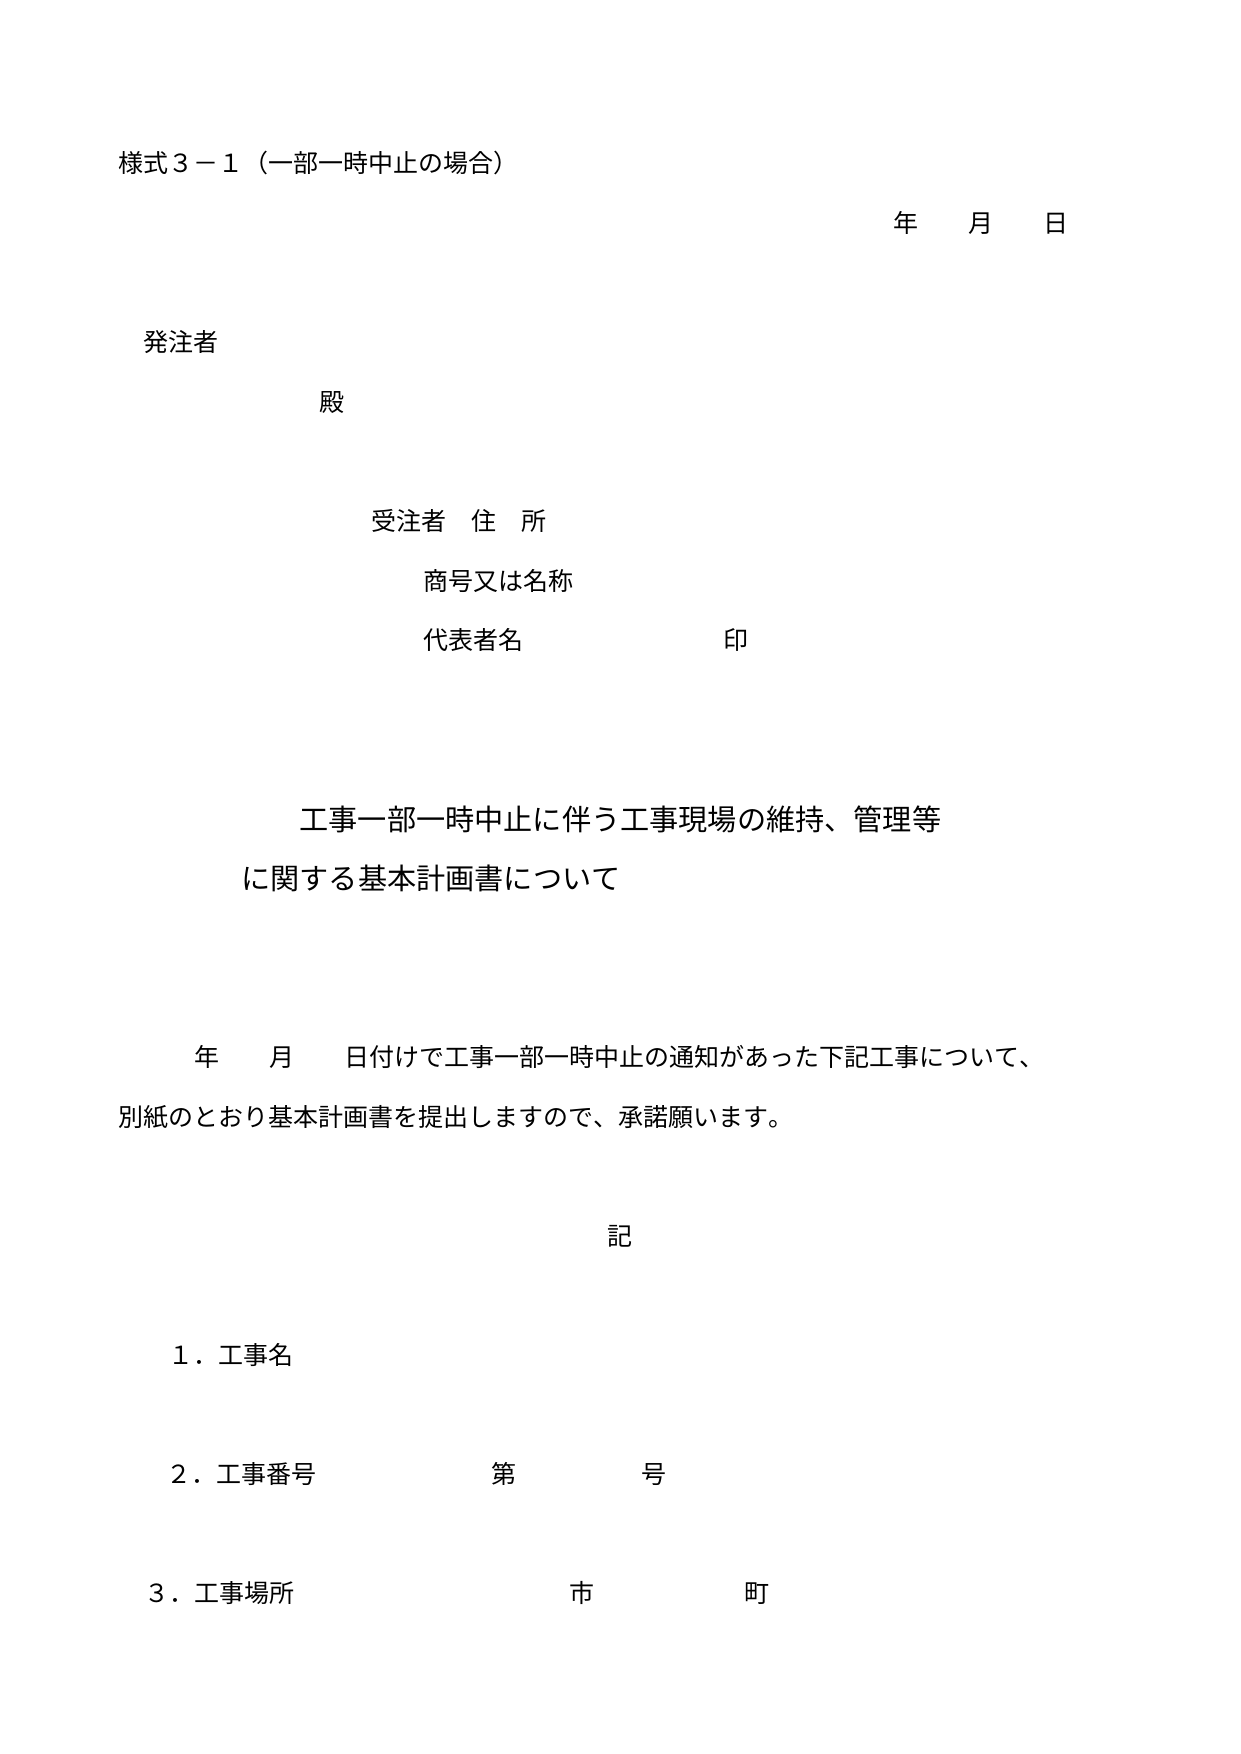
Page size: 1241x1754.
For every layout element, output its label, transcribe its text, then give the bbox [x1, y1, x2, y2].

text に関する基本計画書について [118, 847, 1122, 907]
text ２．工事番号 第 号 [166, 1443, 1122, 1503]
text 年 月 日付けで工事一部一時中止の通知があった下記工事について、 [118, 1026, 1122, 1086]
text 代表者名 印 [118, 609, 1122, 668]
text 商号又は名称 [118, 549, 1122, 609]
text 様式３－１（一部一時中止の場合） [118, 132, 1122, 192]
text 受注者 住 所 [118, 490, 1122, 549]
text 発注者 [118, 311, 1122, 371]
text 殿 [118, 371, 1122, 430]
text 別紙のとおり基本計画書を提出しますので、承諾願います。 [118, 1086, 1122, 1145]
text 年 月 日 [118, 192, 1122, 251]
text １．工事名 [118, 1324, 1122, 1383]
text 記 [118, 1205, 1122, 1264]
text 工事一部一時中止に伴う工事現場の維持、管理等 [118, 788, 1122, 847]
text ３．工事場所 市 町 [118, 1562, 1122, 1622]
